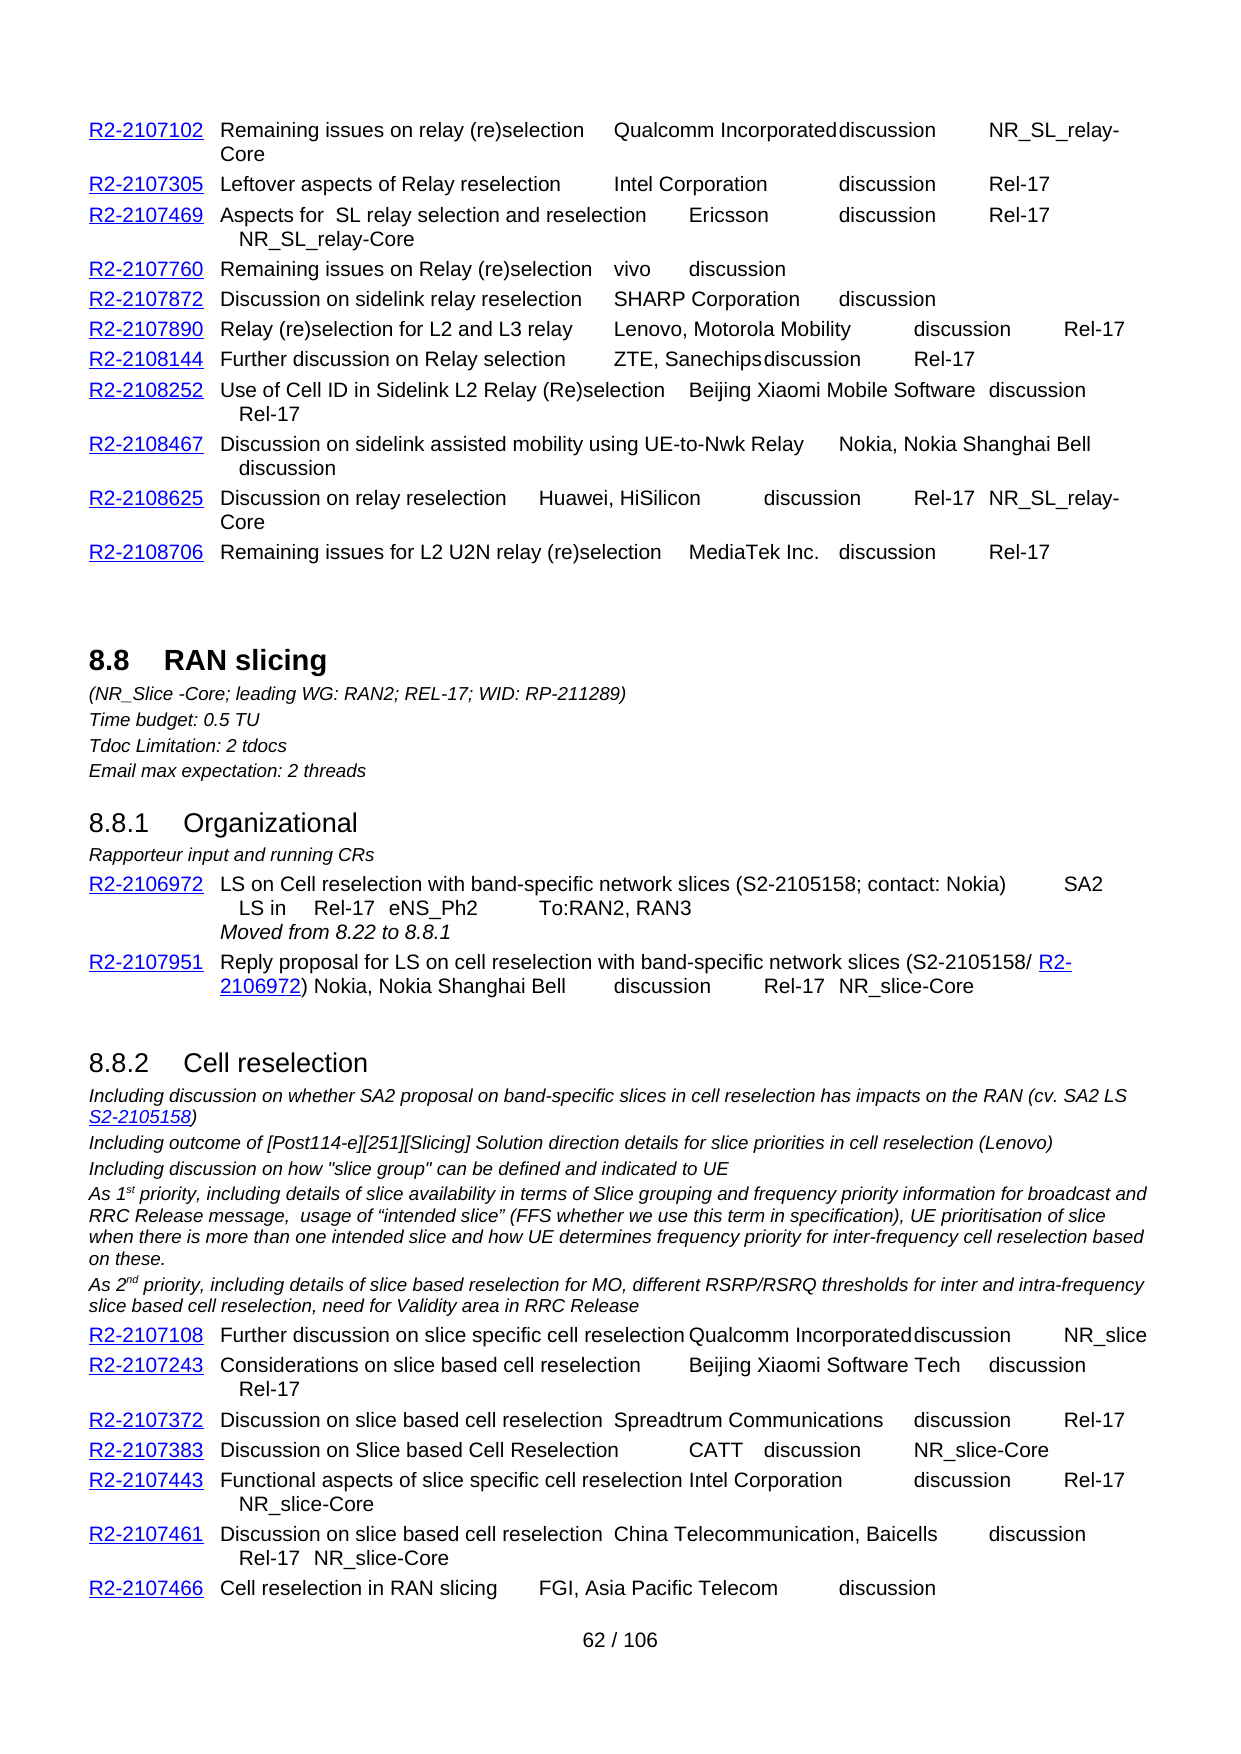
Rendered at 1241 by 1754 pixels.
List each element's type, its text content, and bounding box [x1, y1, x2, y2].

text Including discussion on whether SA2 proposal on band-specific slices in cell reselection has impacts on the RAN (cv. SA2 LS S2-2105158) [89, 1084, 1152, 1128]
text Rapporteur input and running CRs [89, 844, 1152, 866]
title R2-2107372 Discussion on slice based cell reselection Spreadtrum Communications discussion Rel-17 [89, 1407, 1152, 1431]
text Time budget: 0.5 TU [89, 709, 1152, 730]
text Moved from 8.22 to 8.8.1 [220, 920, 1152, 944]
subtitle 8.8 RAN slicing [89, 643, 1152, 677]
title R2-2106972 LS on Cell reselection with band-specific network slices (S2-2105158; contact: Nokia) SA2 LS in Rel-17 eNS_Ph2 To:RAN2, RAN3 [89, 872, 1152, 920]
text (NR_Slice -Core; leading WG: RAN2; REL-17; WID: RP-211289) [89, 683, 1152, 704]
subtitle 8.8.1 Organizational [89, 807, 1152, 838]
text Email max expectation: 2 threads [89, 760, 1152, 782]
title R2-2107890 Relay (re)selection for L2 and L3 relay Lenovo, Motorola Mobility discussion Rel-17 [89, 317, 1152, 341]
title R2-2108252 Use of Cell ID in Sidelink L2 Relay (Re)selection Beijing Xiaomi Mobile Software discussion Rel-17 [89, 377, 1152, 425]
title R2-2107760 Remaining issues on Relay (re)selection vivo discussion [89, 257, 1152, 281]
title R2-2107443 Functional aspects of slice specific cell reselection Intel Corporation discussion Rel-17 NR_slice-Core [89, 1468, 1152, 1516]
title R2-2107469 Aspects for SL relay selection and reselection Ericsson discussion Rel-17 NR_SL_relay-Core [89, 202, 1152, 250]
title R2-2107102 Remaining issues on relay (re)selection Qualcomm Incorporated discussion NR_SL_relay-Core [89, 118, 1152, 166]
title R2-2108706 Remaining issues for L2 U2N relay (re)selection MediaTek Inc. discussion Rel-17 [89, 540, 1152, 564]
text As 2nd priority, including details of slice based reselection for MO, different RSRP/RSRQ thresholds for inter and intra-frequency slice based cell reselection, need for Validity area in RRC Release [89, 1274, 1152, 1317]
title R2-2107872 Discussion on sidelink relay reselection SHARP Corporation discussion [89, 287, 1152, 311]
title R2-2107305 Leftover aspects of Relay reselection Intel Corporation discussion Rel-17 [89, 172, 1152, 196]
text Including discussion on how "slice group" can be defined and indicated to UE [89, 1157, 1152, 1179]
title R2-2107951 Reply proposal for LS on cell reselection with band-specific network slices (S2-2105158/ R2-2106972) Nokia, Nokia Shanghai Bell discussion Rel-17 NR_slice-Core [89, 950, 1152, 998]
title R2-2108467 Discussion on sidelink assisted mobility using UE-to-Nwk Relay Nokia, Nokia Shanghai Bell discussion [89, 432, 1152, 479]
text Tdoc Limitation: 2 tdocs [89, 734, 1152, 756]
title R2-2108144 Further discussion on Relay selection ZTE, Sanechips discussion Rel-17 [89, 347, 1152, 371]
title R2-2107461 Discussion on slice based cell reselection China Telecommunication, Baicells discussion Rel-17 NR_slice-Core [89, 1522, 1152, 1570]
title R2-2107108 Further discussion on slice specific cell reselection Qualcomm Incorporated discussion NR_slice [89, 1323, 1152, 1347]
subtitle 8.8.2 Cell reselection [89, 1047, 1152, 1078]
title R2-2107243 Considerations on slice based cell reselection Beijing Xiaomi Software Tech discussion Rel-17 [89, 1353, 1152, 1401]
text Including outcome of [Post114-e][251][Slicing] Solution direction details for slice priorities in cell reselection (Lenovo) [89, 1132, 1152, 1153]
title R2-2107466 Cell reselection in RAN slicing FGI, Asia Pacific Telecom discussion [89, 1576, 1152, 1600]
title R2-2108625 Discussion on relay reselection Huawei, HiSilicon discussion Rel-17 NR_SL_relay-Core [89, 486, 1152, 534]
title R2-2107383 Discussion on Slice based Cell Reselection CATT discussion NR_slice-Core [89, 1438, 1152, 1462]
text As 1st priority, including details of slice availability in terms of Slice grouping and frequency priority information for broadcast and RRC Release message, usage of “intended slice” (FFS whether we use this term in specification), UE prioritisation of slice when there is more than one intended slice and how UE determines frequency priority for inter-frequency cell reselection based on these. [89, 1183, 1152, 1269]
